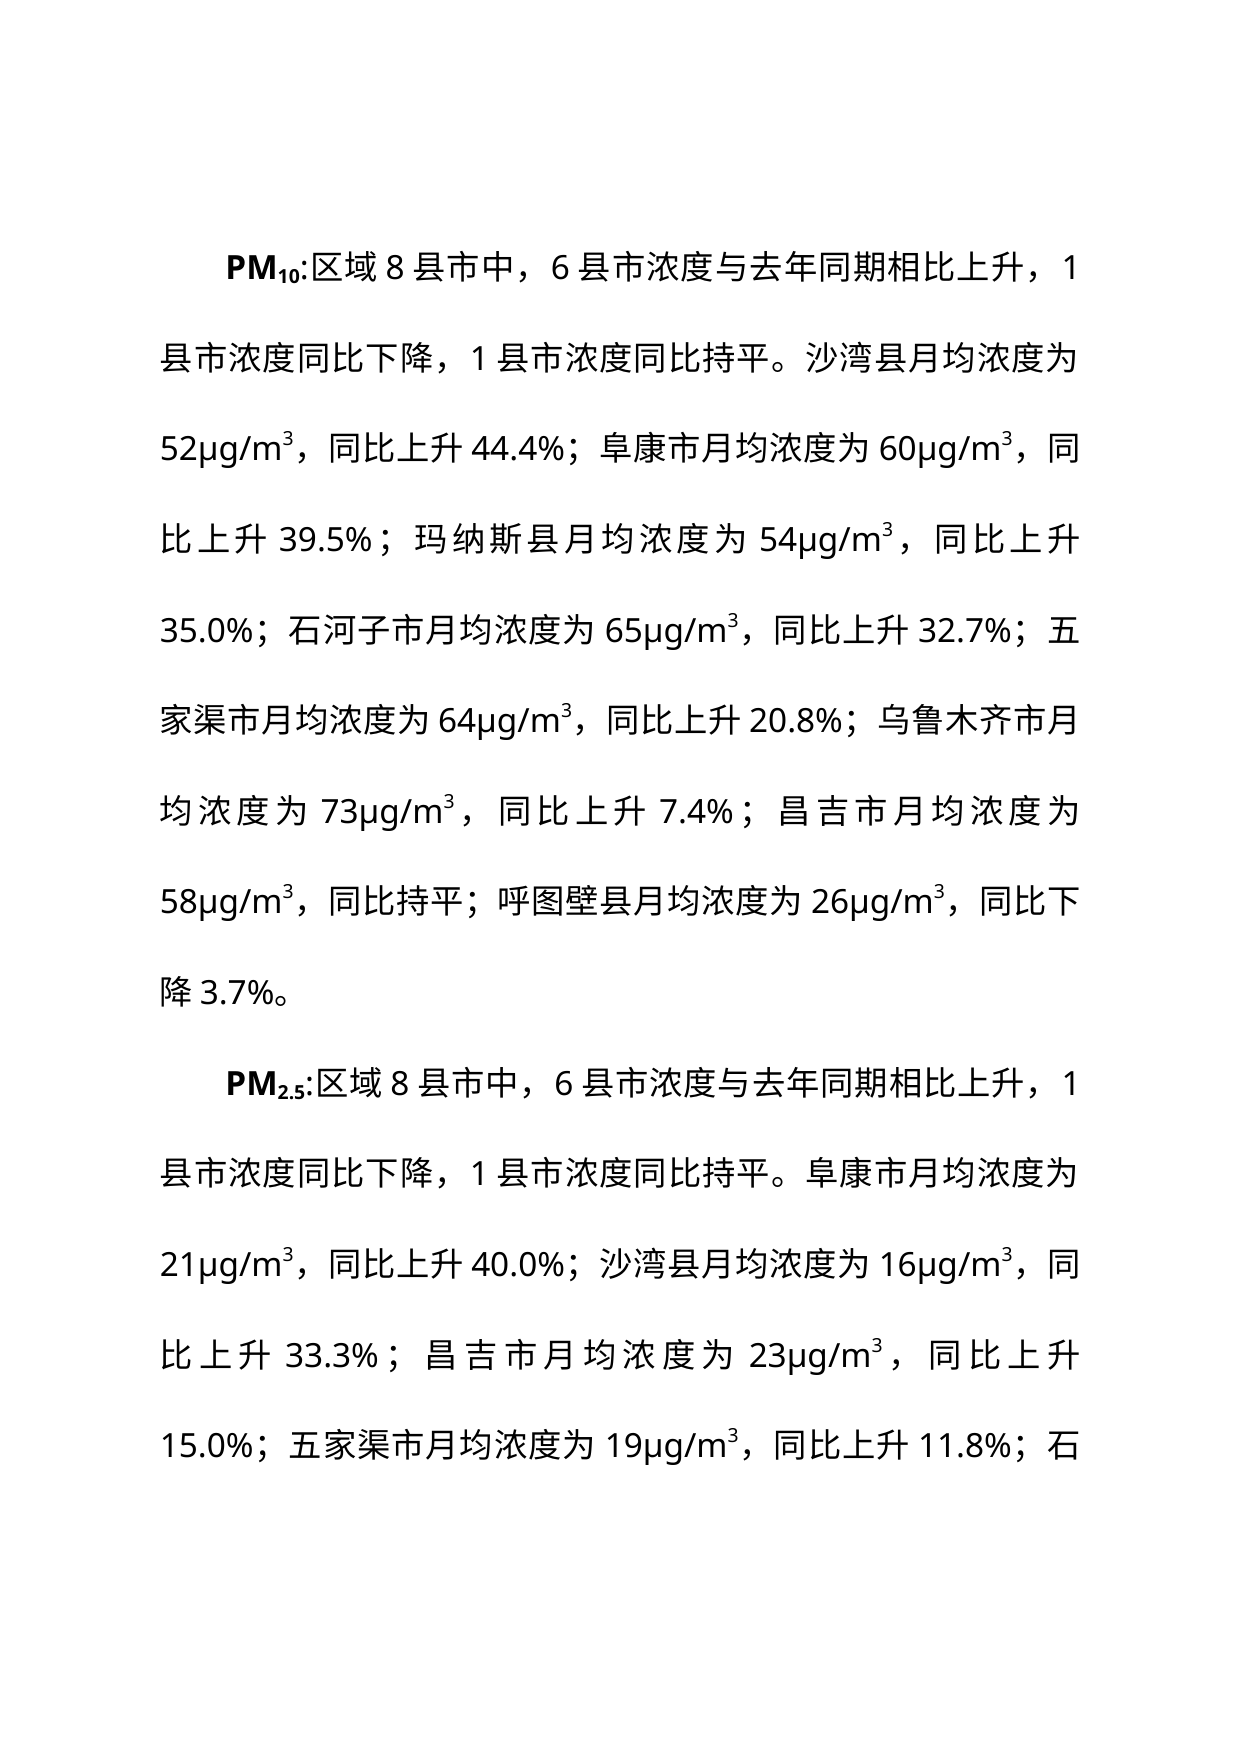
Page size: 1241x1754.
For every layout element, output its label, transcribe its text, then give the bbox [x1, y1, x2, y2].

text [159, 1036, 1081, 1489]
text PM10:区域8县市中，6县市浓度与去年同期相比上升，1县市浓度同比下降，1县市浓度同比持平。沙湾县月均浓度为52μg/m3，同比上升44.4%；阜康市月均浓度为60μg/m3，同比上升39.5%；玛纳斯县月均浓度为54μg/m3，同比上升35.0%；石河子市月均浓度为65μg/m3，同比上升32.7%；五家渠市月均浓度为64μg/m3，同比上升20.8%；乌鲁木齐市月均浓度为73μg/m3，同比上升7.4%；昌吉市月均浓度为58μg/m3，同比持平；呼图壁县月均浓度为26μg/m3，同比下降3.7%。 [159, 220, 1081, 1036]
